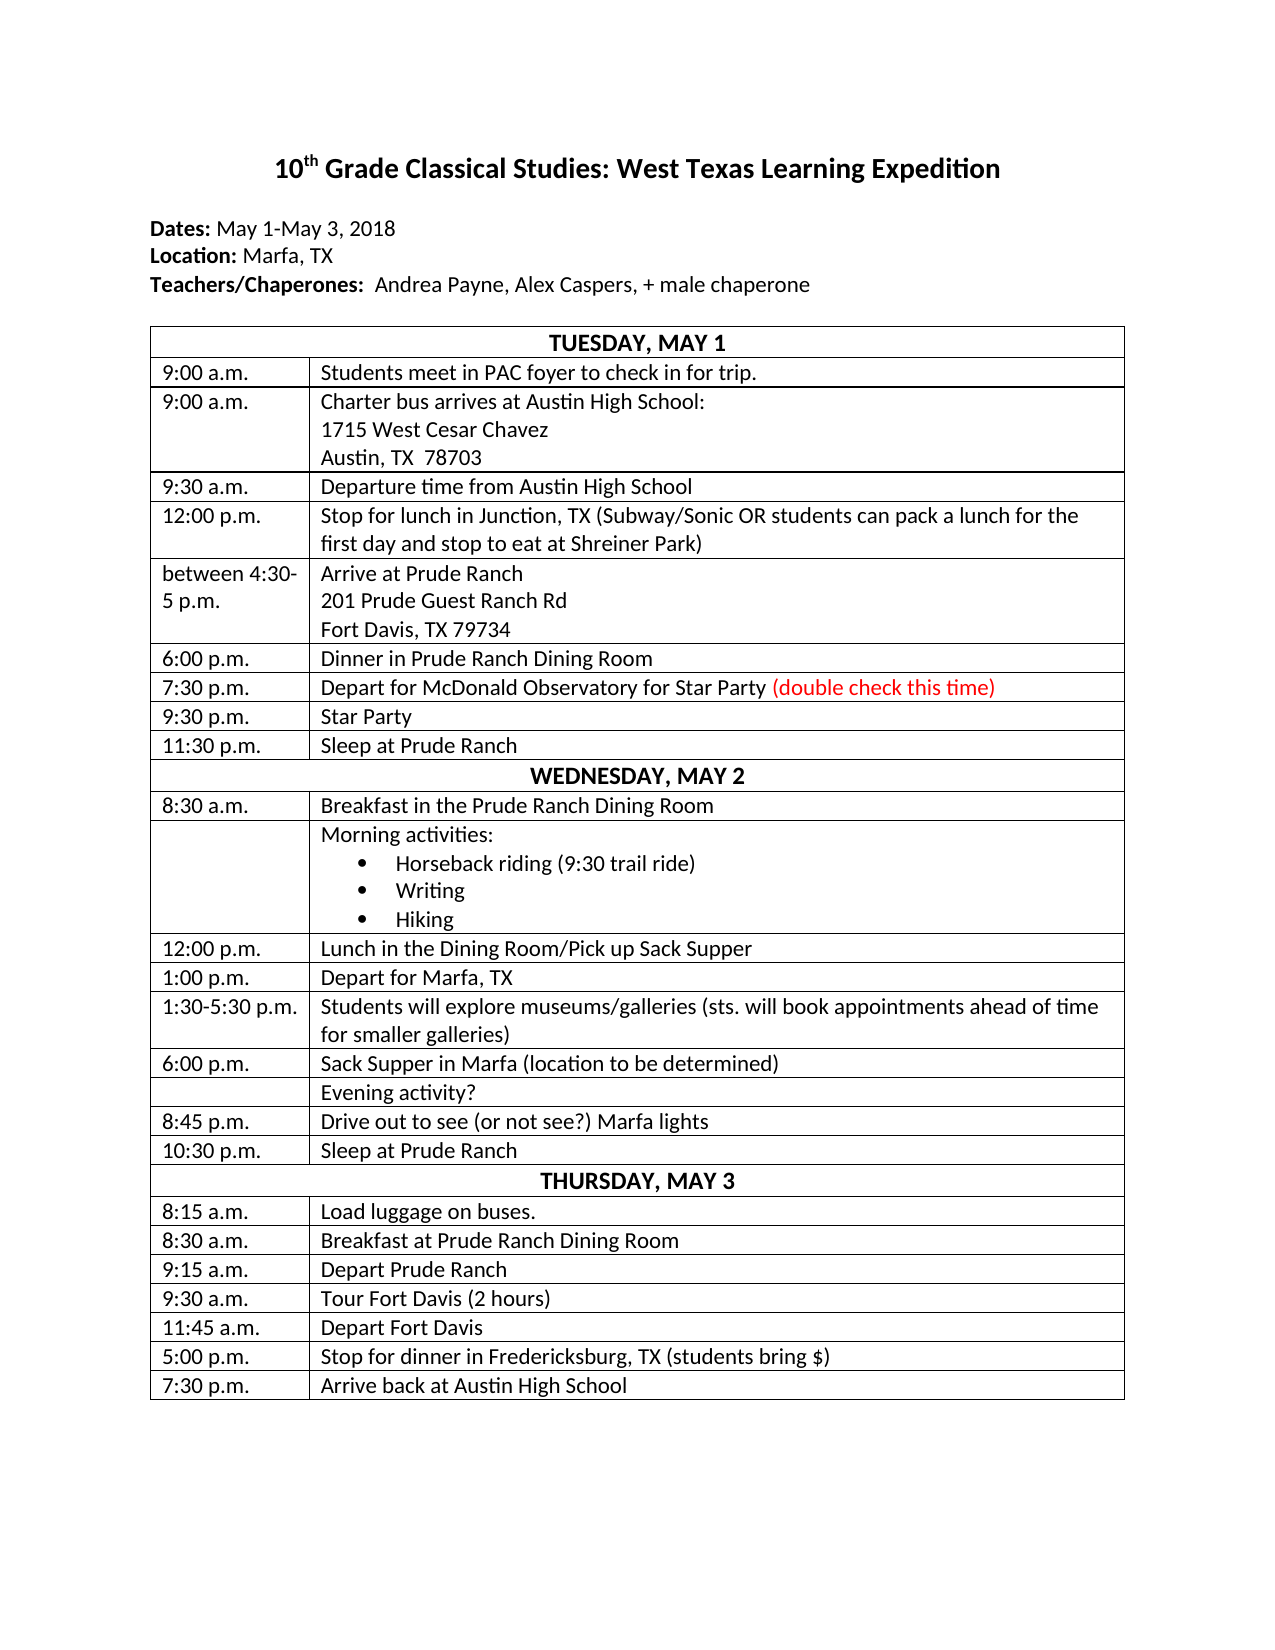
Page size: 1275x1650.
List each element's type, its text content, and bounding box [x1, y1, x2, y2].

table_cell Stop for lunch in Junction, TX (Subway/Sonic OR students can pack a lunch for the first day and stop to eat at Shreiner Park) [310, 502, 1124, 558]
table_cell 10:30 p.m. [151, 1136, 309, 1164]
table_cell Charter bus arrives at Austin High School: 1715 West Cesar Chavez Austin, TX 78703 [310, 388, 1124, 471]
table_cell Students will explore museums/galleries (sts. will book appointments ahead of time for smaller galleries) [310, 992, 1124, 1048]
table_cell Depart Prude Ranch [310, 1255, 1124, 1283]
table_cell Students meet in PAC foyer to check in for trip. [310, 358, 1124, 386]
table_cell 8:30 a.m. [151, 1226, 309, 1254]
table_cell Lunch in the Dining Room/Pick up Sack Supper [310, 934, 1124, 962]
table_cell 12:00 p.m. [151, 934, 309, 962]
table_cell Sleep at Prude Ranch [310, 731, 1124, 759]
table_cell Arrive at Prude Ranch 201 Prude Guest Ranch Rd Fort Davis, TX 79734 [310, 559, 1124, 643]
table_cell Departure time from Austin High School [310, 473, 1124, 501]
table_cell 8:45 p.m. [151, 1107, 309, 1135]
table_cell Load luggage on buses. [310, 1197, 1124, 1225]
table_cell Sack Supper in Marfa (location to be determined) [310, 1049, 1124, 1077]
table_cell 9:00 a.m. [151, 388, 309, 471]
table_cell Sleep at Prude Ranch [310, 1136, 1124, 1164]
table_cell between 4:30-5 p.m. [151, 559, 309, 643]
table_cell 6:00 p.m. [151, 644, 309, 672]
table_cell 6:00 p.m. [151, 1049, 309, 1077]
table_cell 9:30 a.m. [151, 473, 309, 501]
table_cell Breakfast at Prude Ranch Dining Room [310, 1226, 1124, 1254]
table_cell 11:45 a.m. [151, 1313, 309, 1341]
table_cell 8:15 a.m. [151, 1197, 309, 1225]
table_cell Depart for McDonald Observatory for Star Party (double check this time) [310, 673, 1124, 701]
table_cell Evening activity? [310, 1078, 1124, 1106]
table_header TUESDAY, MAY 1 [151, 327, 1124, 357]
table_cell 9:00 a.m. [151, 358, 309, 386]
table_cell Star Party [310, 702, 1124, 730]
table_cell 1:30-5:30 p.m. [151, 992, 309, 1048]
table_cell THURSDAY, MAY 3 [151, 1165, 1124, 1196]
table_cell Drive out to see (or not see?) Marfa lights [310, 1107, 1124, 1135]
table_cell Tour Fort Davis (2 hours) [310, 1284, 1124, 1312]
table_cell Morning activities: Horseback riding (9:30 trail ride) Writing Hiking [310, 821, 1124, 933]
table_cell [151, 821, 309, 933]
table_cell Breakfast in the Prude Ranch Dining Room [310, 792, 1124, 819]
table_cell Depart Fort Davis [310, 1313, 1124, 1341]
table_cell 8:30 a.m. [151, 792, 309, 819]
table_cell 9:30 a.m. [151, 1284, 309, 1312]
table_cell Dinner in Prude Ranch Dining Room [310, 644, 1124, 672]
table_cell WEDNESDAY, MAY 2 [151, 760, 1124, 791]
table_cell 9:30 p.m. [151, 702, 309, 730]
table_cell 5:00 p.m. [151, 1342, 309, 1370]
table_cell Depart for Marfa, TX [310, 963, 1124, 991]
text 10th Grade Classical Studies: West Texas Learning Expedition [150, 150, 1125, 186]
table_cell 7:30 p.m. [151, 1371, 309, 1399]
table_cell 1:00 p.m. [151, 963, 309, 991]
table_cell 9:15 a.m. [151, 1255, 309, 1283]
table_cell 11:30 p.m. [151, 731, 309, 759]
table_cell Arrive back at Austin High School [310, 1371, 1124, 1399]
text Dates: May 1-May 3, 2018 [150, 214, 1125, 242]
table_cell [151, 1078, 309, 1106]
table_cell 7:30 p.m. [151, 673, 309, 701]
table_cell Stop for dinner in Fredericksburg, TX (students bring $) [310, 1342, 1124, 1370]
text Location: Marfa, TX [150, 242, 1125, 270]
text Teachers/Chaperones: Andrea Payne, Alex Caspers, + male chaperone [150, 270, 1125, 298]
table_cell 12:00 p.m. [151, 502, 309, 558]
